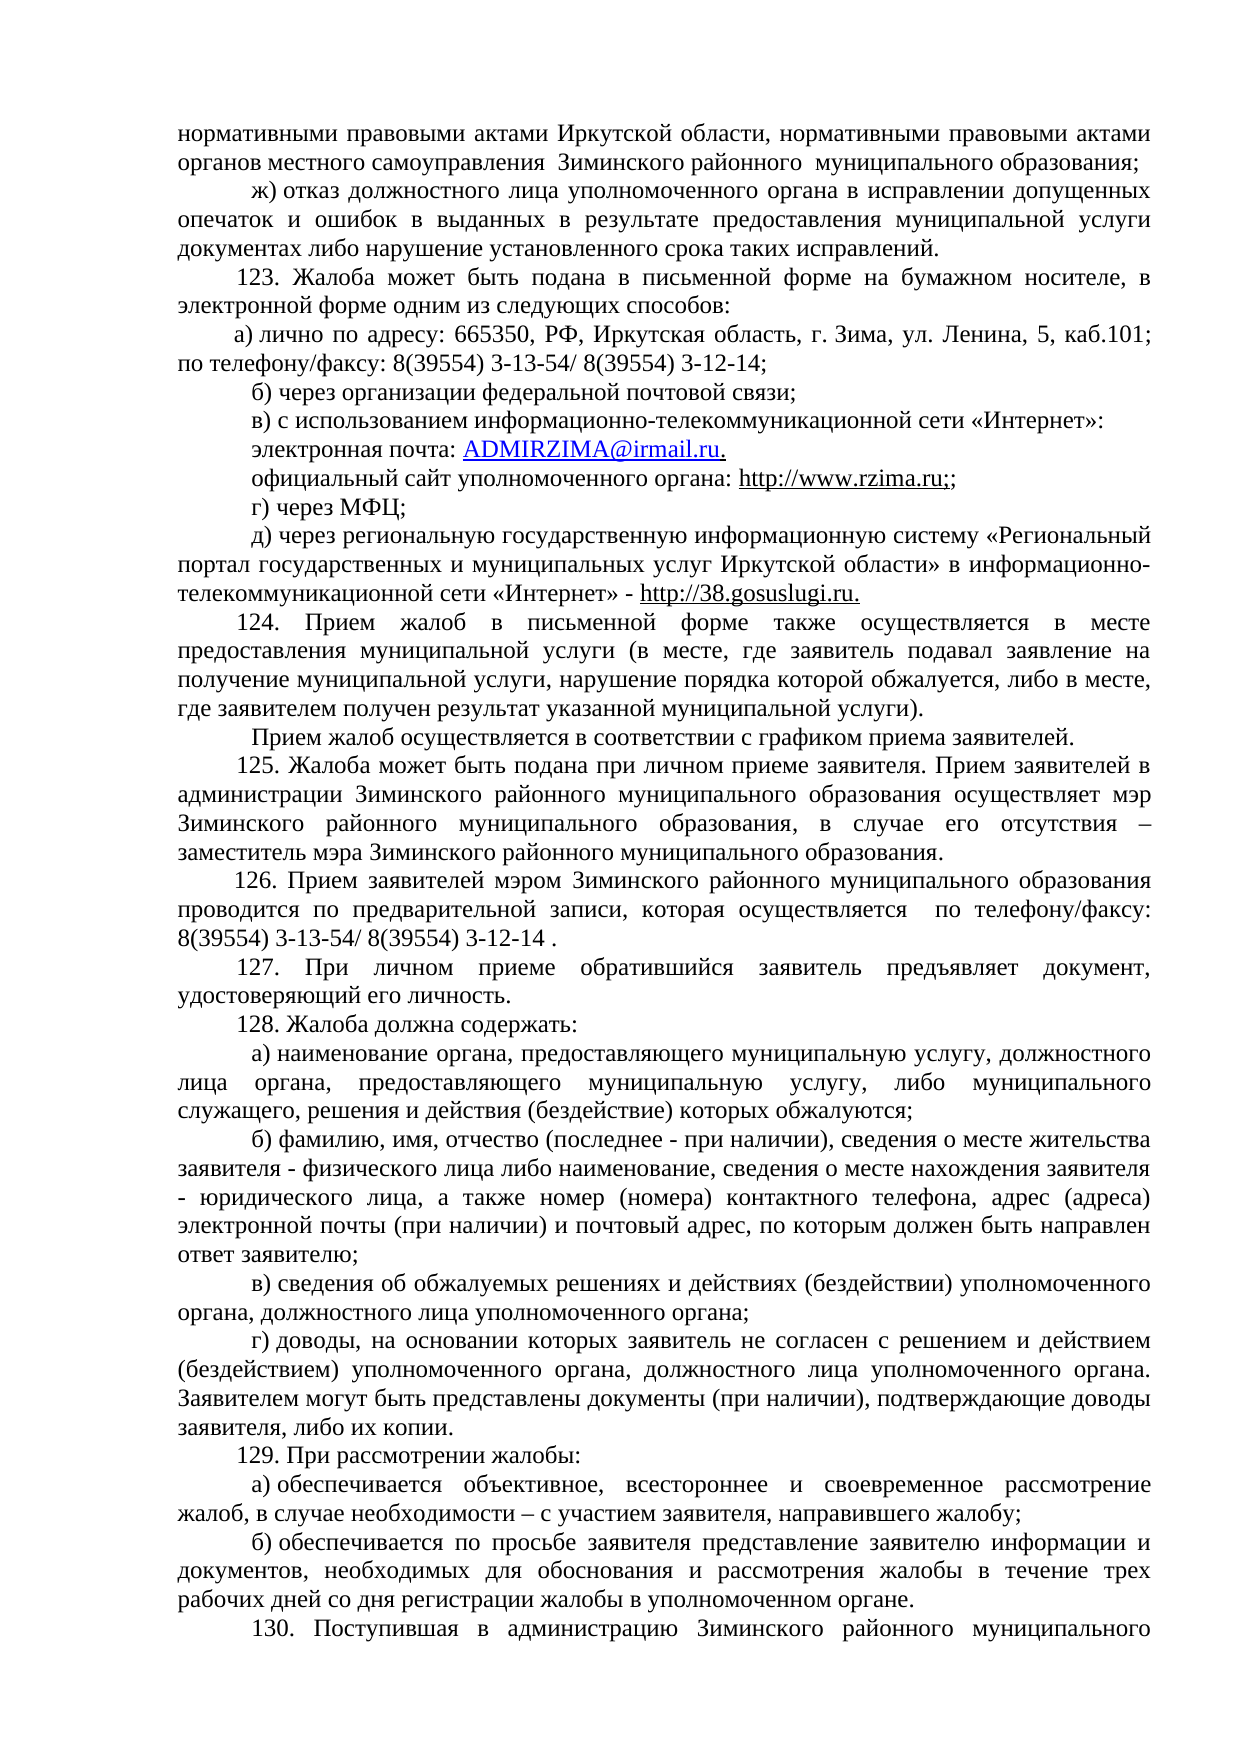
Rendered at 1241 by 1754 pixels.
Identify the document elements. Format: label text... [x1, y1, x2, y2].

text б) фамилию, имя, отчество (последнее - при наличии), сведения о месте жительства заявителя - физического лица либо наименование, сведения о месте нахождения заявителя - юридического лица, а также номер (номера) контактного телефона, адрес (адреса) электронной почты (при наличии) и почтовый адрес, по которым должен быть направлен ответ заявителю; [177, 1124, 1152, 1268]
text в) сведения об обжалуемых решениях и действиях (бездействии) уполномоченного органа, должностного лица уполномоченного органа; [177, 1268, 1152, 1326]
text официальный сайт уполномоченного органа: http://www.rzima.ru;; [177, 463, 1152, 492]
text а) лично по адресу: 665350, РФ, Иркутская область, г. Зима, ул. Ленина, 5, каб.101; по телефону/факсу: 8(39554) 3-13-54/ 8(39554) 3-12-14; [177, 319, 1152, 377]
text а) обеспечивается объективное, всестороннее и своевременное рассмотрение жалоб, в случае необходимости – с участием заявителя, направившего жалобу; [177, 1469, 1152, 1527]
text 123. Жалоба может быть подана в письменной форме на бумажном носителе, в электронной форме одним из следующих способов: [177, 262, 1152, 319]
text 129. При рассмотрении жалобы: [177, 1441, 1152, 1469]
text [177, 118, 1152, 176]
text 127. При личном приеме обратившийся заявитель предъявляет документ, удостоверяющий его личность. [177, 952, 1152, 1009]
text г) доводы, на основании которых заявитель не согласен с решением и действием (бездействием) уполномоченного органа, должностного лица уполномоченного органа. Заявителем могут быть представлены документы (при наличии), подтверждающие доводы заявителя, либо их копии. [177, 1326, 1152, 1441]
text а) наименование органа, предоставляющего муниципальную услугу, должностного лица органа, предоставляющего муниципальную услугу, либо муниципального служащего, решения и действия (бездействие) которых обжалуются; [177, 1038, 1152, 1124]
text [177, 1613, 1152, 1642]
text 124. Прием жалоб в письменной форме также осуществляется в месте предоставления муниципальной услуги (в месте, где заявитель подавал заявление на получение муниципальной услуги, нарушение порядка которой обжалуется, либо в месте, где заявителем получен результат указанной муниципальной услуги). [177, 607, 1152, 722]
text в) с использованием информационно-телекоммуникационной сети «Интернет»: [177, 406, 1152, 434]
text 125. Жалоба может быть подана при личном приеме заявителя. Прием заявителей в администрации Зиминского районного муниципального образования осуществляет мэр Зиминского районного муниципального образования, в случае его отсутствия – заместитель мэра Зиминского районного муниципального образования. [177, 751, 1152, 866]
text д) через региональную государственную информационную систему «Региональный портал государственных и муниципальных услуг Иркутской области» в информационно-телекоммуникационной сети «Интернет» - http://38.gosuslugi.ru. [177, 521, 1152, 607]
text б) через организации федеральной почтовой связи; [177, 377, 1152, 406]
text ж) отказ должностного лица уполномоченного органа в исправлении допущенных опечаток и ошибок в выданных в результате предоставления муниципальной услуги документах либо нарушение установленного срока таких исправлений. [177, 176, 1152, 262]
text электронная почта: ADMIRZIMA@irmail.ru. [177, 434, 1152, 463]
text г) через МФЦ; [177, 492, 1152, 521]
text б) обеспечивается по просьбе заявителя представление заявителю информации и документов, необходимых для обоснования и рассмотрения жалобы в течение трех рабочих дней со дня регистрации жалобы в уполномоченном органе. [177, 1527, 1152, 1613]
text Прием жалоб осуществляется в соответствии с графиком приема заявителей. [177, 722, 1152, 751]
text 128. Жалоба должна содержать: [177, 1009, 1152, 1038]
text 126. Прием заявителей мэром Зиминского районного муниципального образования проводится по предварительной записи, которая осуществляется по телефону/факсу: 8(39554) 3-13-54/ 8(39554) 3-12-14 . [177, 866, 1152, 952]
